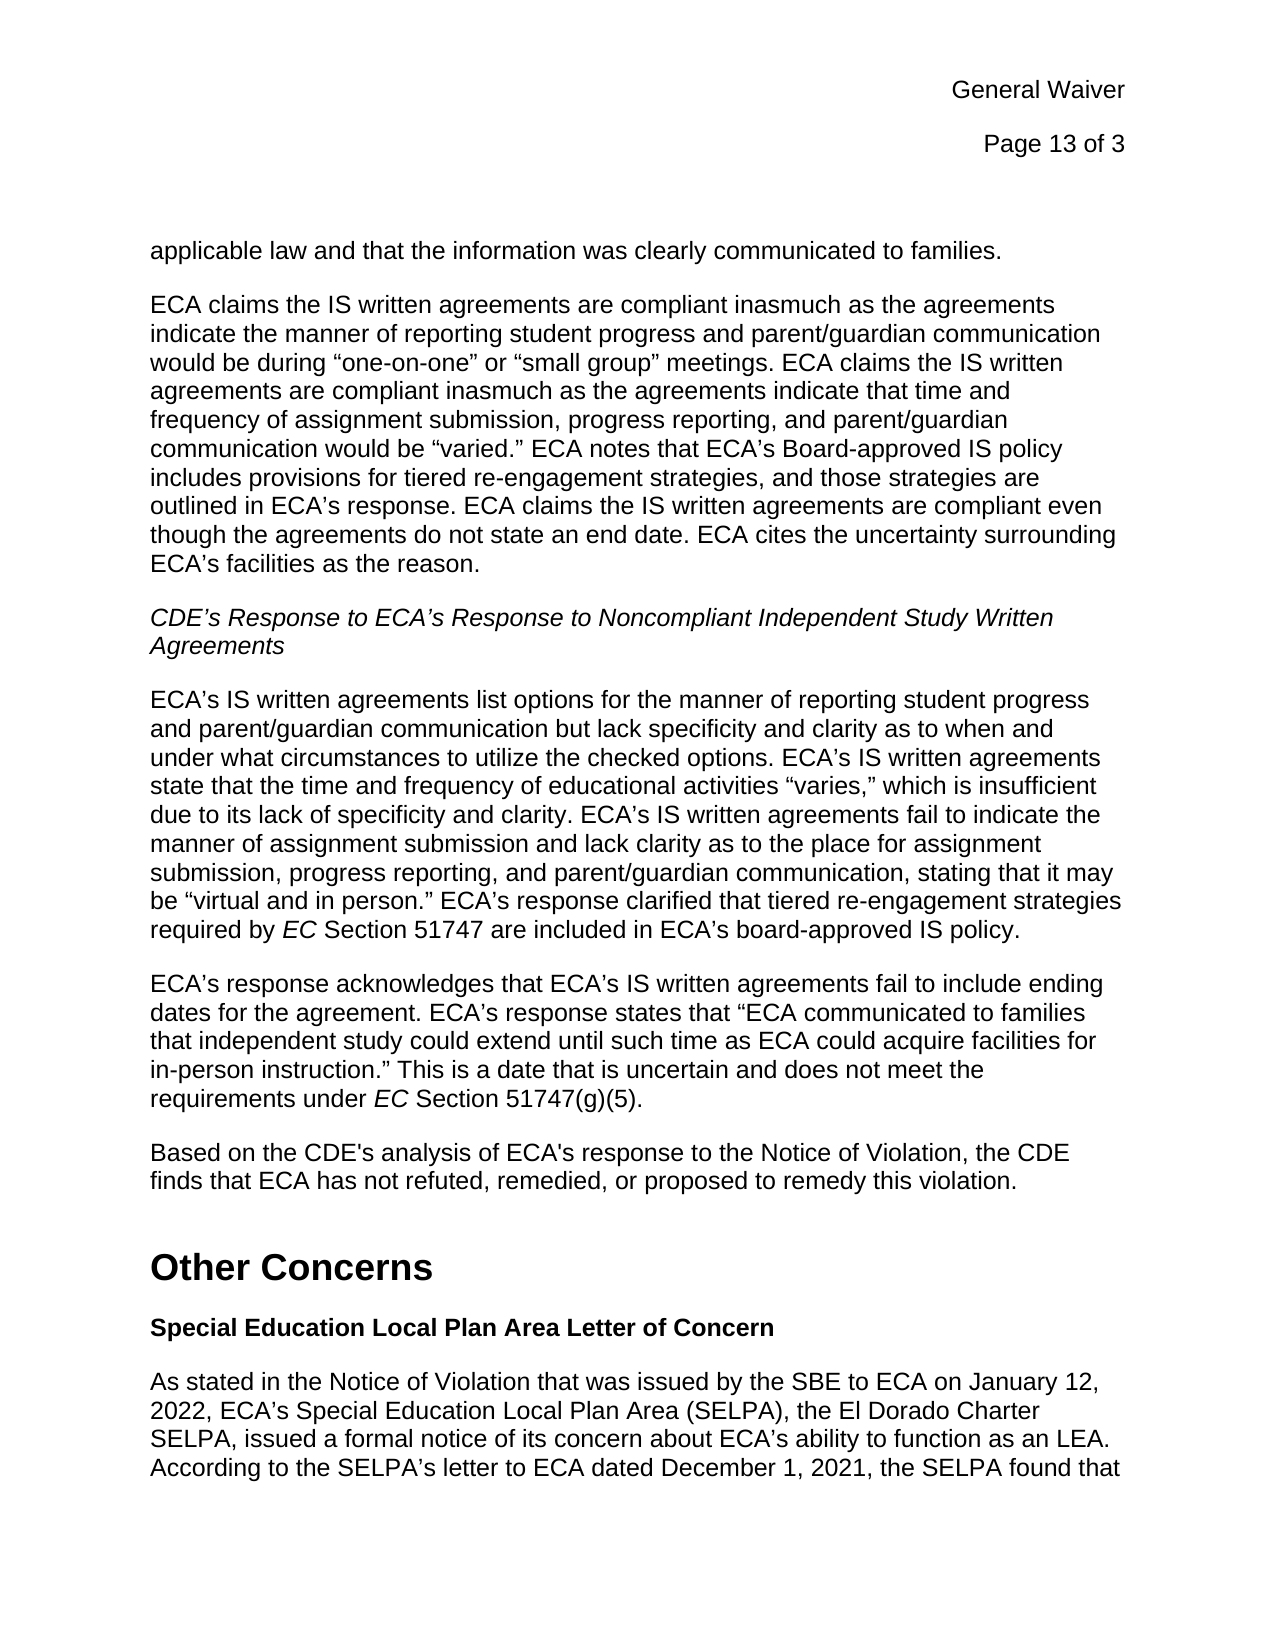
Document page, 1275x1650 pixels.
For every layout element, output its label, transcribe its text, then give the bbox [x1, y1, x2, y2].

subtitle Other Concerns [150, 1245, 1125, 1288]
text ECA’s IS written agreements list options for the manner of reporting student progress and parent/guardian communication but lack specificity and clarity as to when and under what circumstances to utilize the checked options. ECA’s IS written agreements state that the time and frequency of educational activities “varies,” which is insufficient due to its lack of specificity and clarity. ECA’s IS written agreements fail to indicate the manner of assignment submission and lack clarity as to the place for assignment submission, progress reporting, and parent/guardian communication, stating that it may be “virtual and in person.” ECA’s response clarified that tiered re-engagement strategies required by EC Section 51747 are included in ECA’s board-approved IS policy. [150, 685, 1125, 944]
text Based on the CDE's analysis of ECA's response to the Notice of Violation, the CDE finds that ECA has not refuted, remedied, or proposed to remedy this violation. [150, 1137, 1125, 1195]
subtitle Special Education Local Plan Area Letter of Concern [150, 1313, 1125, 1342]
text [150, 1367, 1125, 1482]
subtitle CDE’s Response to ECA’s Response to Noncompliant Independent Study Written Agreements [150, 602, 1125, 660]
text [150, 236, 1125, 265]
text ECA’s response acknowledges that ECA’s IS written agreements fail to include ending dates for the agreement. ECA’s response states that “ECA communicated to families that independent study could extend until such time as ECA could acquire facilities for in-person instruction.” This is a date that is uncertain and does not meet the requirements under EC Section 51747(g)(5). [150, 969, 1125, 1112]
text ECA claims the IS written agreements are compliant inasmuch as the agreements indicate the manner of reporting student progress and parent/guardian communication would be during “one-on-one” or “small group” meetings. ECA claims the IS written agreements are compliant inasmuch as the agreements indicate that time and frequency of assignment submission, progress reporting, and parent/guardian communication would be “varied.” ECA notes that ECA’s Board-approved IS policy includes provisions for tiered re-engagement strategies, and those strategies are outlined in ECA’s response. ECA claims the IS written agreements are compliant even though the agreements do not state an end date. ECA cites the uncertainty surrounding ECA’s facilities as the reason. [150, 290, 1125, 577]
